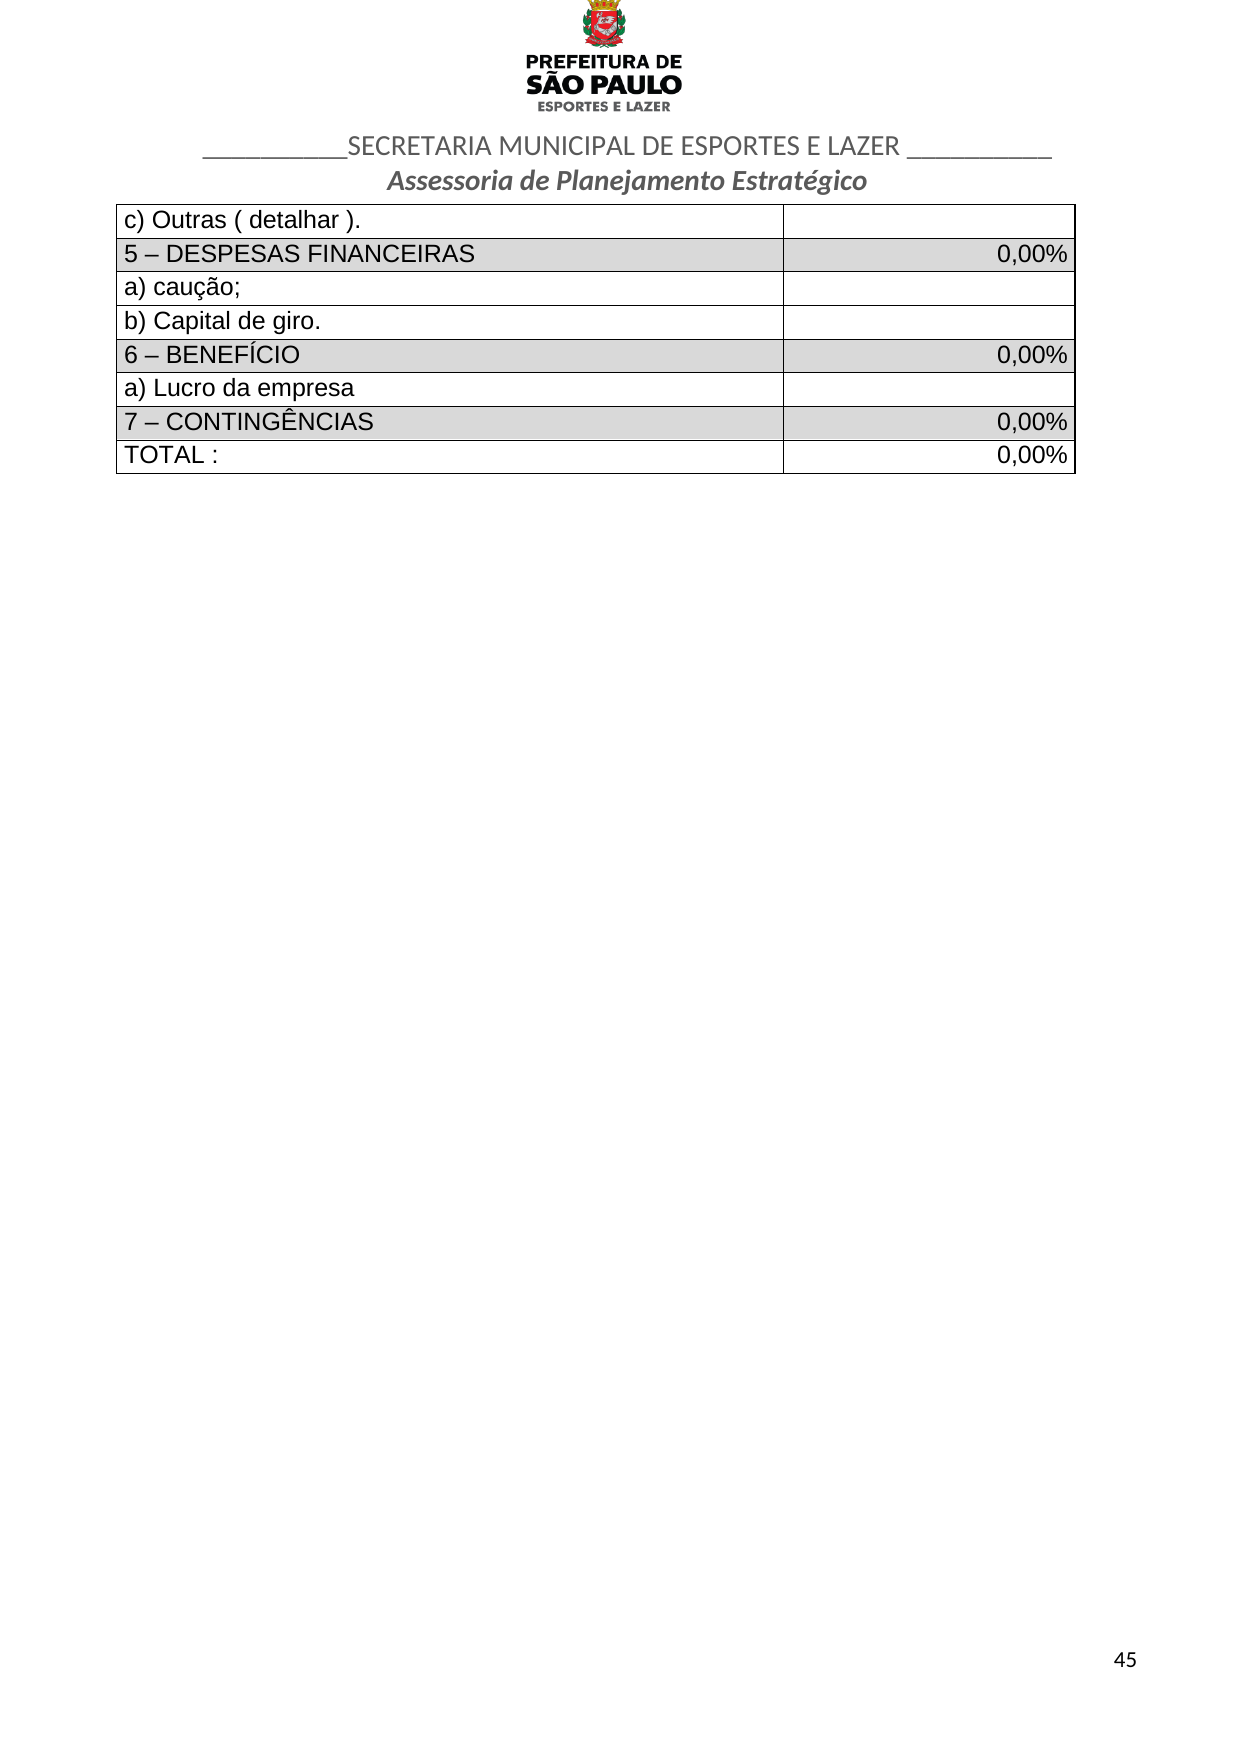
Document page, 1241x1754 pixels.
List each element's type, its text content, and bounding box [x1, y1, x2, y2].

table_cell TOTAL : [117, 441, 783, 473]
table_cell 7 – CONTINGÊNCIAS [117, 407, 783, 439]
table_cell a) Lucro da empresa [117, 373, 783, 406]
table_cell 0,00% [784, 239, 1074, 271]
table_cell b) Capital de giro. [117, 306, 783, 338]
table_cell 6 – BENEFÍCIO [117, 340, 783, 372]
table_cell c) Outras ( detalhar ). [117, 205, 783, 238]
table_cell [784, 272, 1074, 305]
table_cell 0,00% [784, 441, 1074, 473]
table_cell 0,00% [784, 407, 1074, 439]
table_cell 0,00% [784, 340, 1074, 372]
table_cell [784, 373, 1074, 406]
table_cell [784, 205, 1074, 238]
table_cell 5 – DESPESAS FINANCEIRAS [117, 239, 783, 271]
table_cell [784, 306, 1074, 338]
table_cell a) caução; [117, 272, 783, 305]
picture [492, 0, 717, 132]
